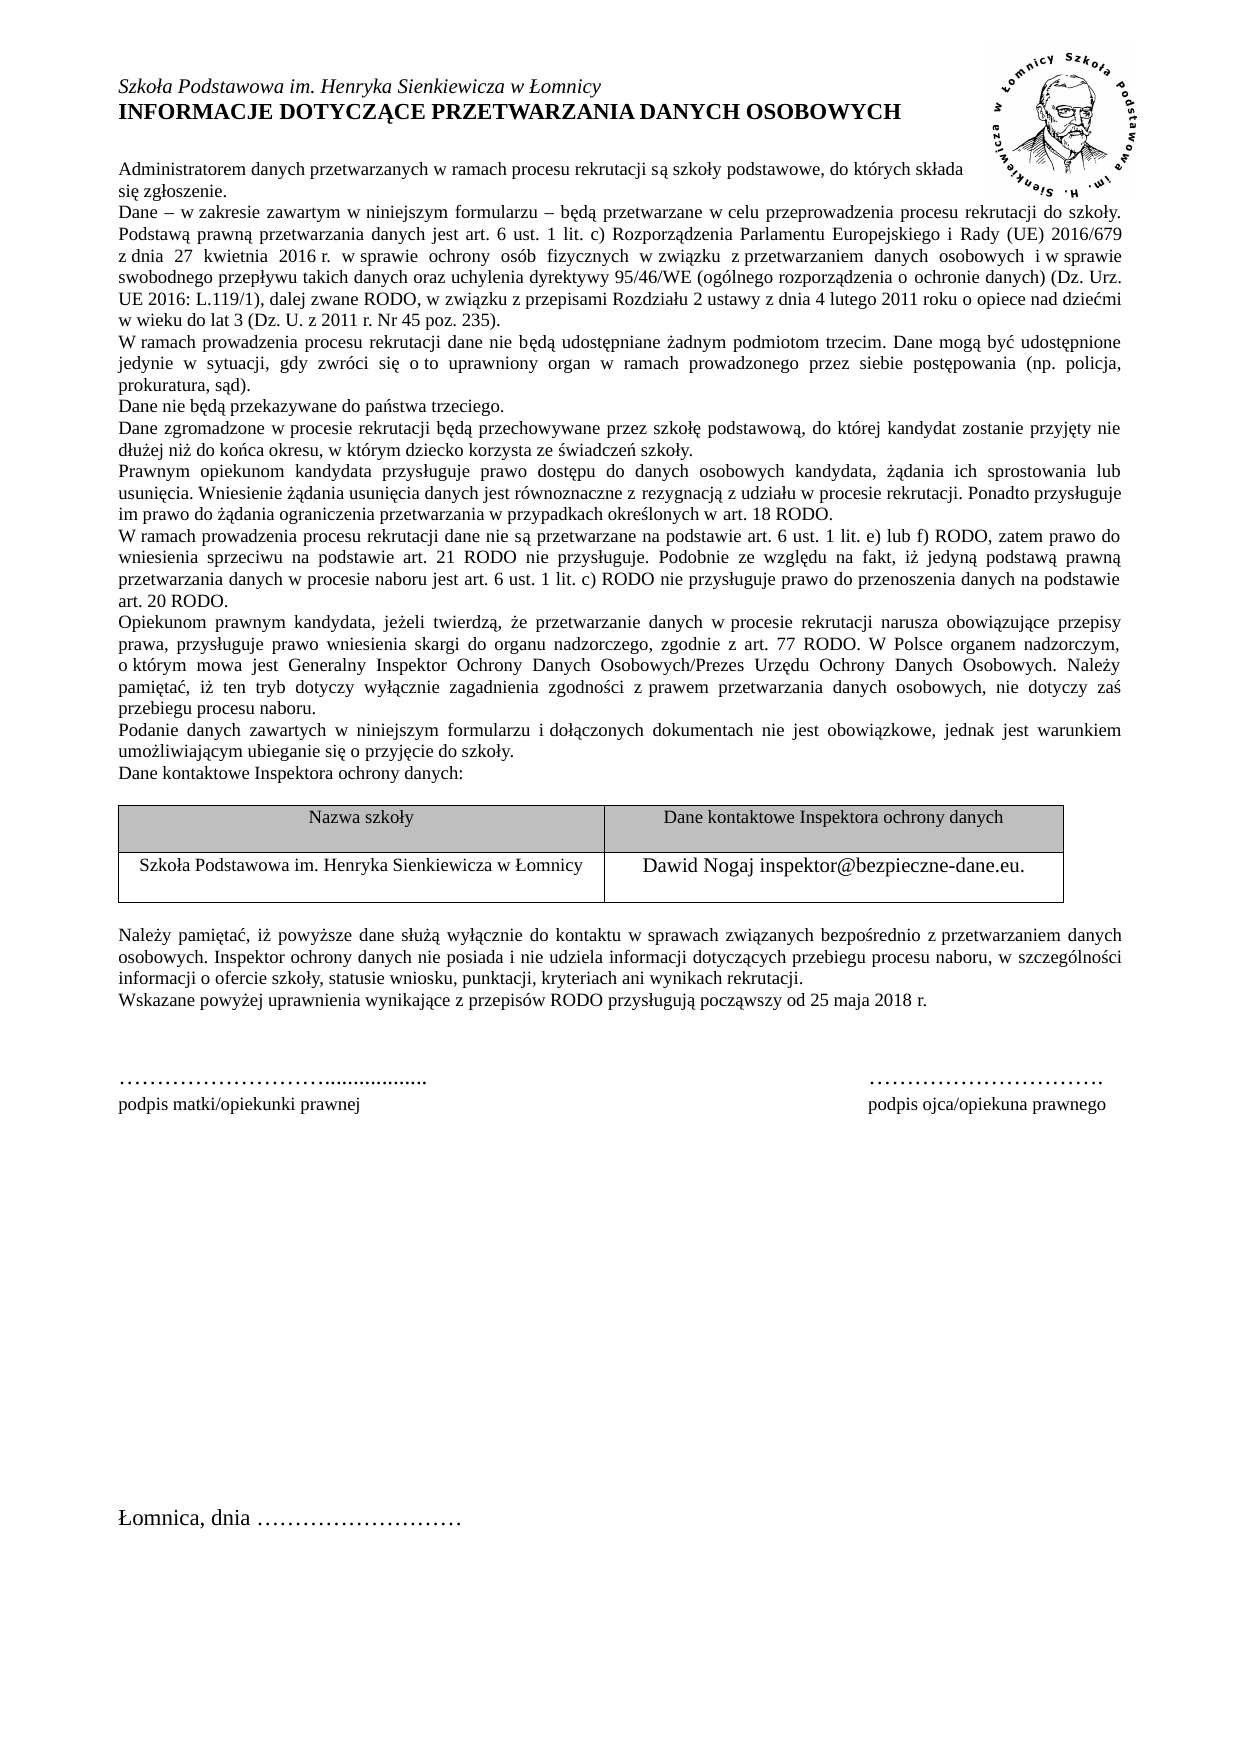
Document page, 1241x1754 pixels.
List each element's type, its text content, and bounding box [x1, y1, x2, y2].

text Należy pamiętać, iż powyższe dane służą wyłącznie do kontaktu w sprawach związanych bezpośrednio z przetwarzaniem danych osobowych. Inspektor ochrony danych nie posiada i nie udziela informacji dotyczących przebiegu procesu naboru, w szczególności informacji o ofercie szkoły, statusie wniosku, punktacji, kryteriach ani wynikach rekrutacji. [118, 924, 1122, 989]
text INFORMACJE DOTYCZĄCE PRZETWARZANIA DANYCH OSOBOWYCH [118, 98, 1122, 124]
text ……………………….................. …………………………. [118, 1063, 1122, 1089]
table_header Dane kontaktowe Inspektora ochrony danych [605, 806, 1063, 852]
text Łomnica, dnia ……………………… [118, 1504, 1122, 1530]
text Opiekunom prawnym kandydata, jeżeli twierdzą, że przetwarzanie danych w procesie rekrutacji narusza obowiązujące przepisy prawa, przysługuje prawo wniesienia skargi do organu nadzorczego, zgodnie z art. 77 RODO. W Polsce organem nadzorczym, o którym mowa jest Generalny Inspektor Ochrony Danych Osobowych/Prezes Urzędu Ochrony Danych Osobowych. Należy pamiętać, iż ten tryb dotyczy wyłącznie zagadnienia zgodności z prawem przetwarzania danych osobowych, nie dotyczy zaś przebiegu procesu naboru. [118, 611, 1122, 719]
table_cell Szkoła Podstawowa im. Henryka Sienkiewicza w Łomnicy [119, 853, 604, 902]
text Dane – w zakresie zawartym w niniejszym formularzu – będą przetwarzane w celu przeprowadzenia procesu rekrutacji do szkoły. Podstawą prawną przetwarzania danych jest art. 6 ust. 1 lit. c) Rozporządzenia Parlamentu Europejskiego i Rady (UE) 2016/679 z dnia 27 kwietnia 2016 r. w sprawie ochrony osób fizycznych w związku z przetwarzaniem danych osobowych i w sprawie swobodnego przepływu takich danych oraz uchylenia dyrektywy 95/46/WE (ogólnego rozporządzenia o ochronie danych) (Dz. Urz. UE 2016: L.119/1), dalej zwane RODO, w związku z przepisami Rozdziału 2 ustawy z dnia 4 lutego 2011 roku o opiece nad dziećmi w wieku do lat 3 (Dz. U. z 2011 r. Nr 45 poz. 235). [118, 201, 1122, 331]
text Administratorem danych przetwarzanych w ramach procesu rekrutacji są szkoły podstawowe, do których składa się zgłoszenie. [118, 158, 1122, 201]
text podpis matki/opiekunki prawnej podpis ojca/opiekuna prawnego [118, 1093, 1122, 1115]
table_header Nazwa szkoły [119, 806, 604, 852]
text Dane nie będą przekazywane do państwa trzeciego. [118, 395, 1122, 417]
text Prawnym opiekunom kandydata przysługuje prawo dostępu do danych osobowych kandydata, żądania ich sprostowania lub usunięcia. Wniesienie żądania usunięcia danych jest równoznaczne z rezygnacją z udziału w procesie rekrutacji. Ponadto przysługuje im prawo do żądania ograniczenia przetwarzania w przypadkach określonych w art. 18 RODO. [118, 460, 1122, 525]
text W ramach prowadzenia procesu rekrutacji dane nie będą udostępniane żadnym podmiotom trzecim. Dane mogą być udostępnione jedynie w sytuacji, gdy zwróci się o to uprawniony organ w ramach prowadzonego przez siebie postępowania (np. policja, prokuratura, sąd). [118, 331, 1122, 395]
text Dane zgromadzone w procesie rekrutacji będą przechowywane przez szkołę podstawową, do której kandydat zostanie przyjęty nie dłużej niż do końca okresu, w którym dziecko korzysta ze świadczeń szkoły. [118, 417, 1122, 460]
text Podanie danych zawartych w niniejszym formularzu i dołączonych dokumentach nie jest obowiązkowe, jednak jest warunkiem umożliwiającym ubieganie się o przyjęcie do szkoły. [118, 719, 1122, 762]
table_cell Dawid Nogaj inspektor@bezpieczne-dane.eu. [605, 853, 1063, 902]
text W ramach prowadzenia procesu rekrutacji dane nie są przetwarzane na podstawie art. 6 ust. 1 lit. e) lub f) RODO, zatem prawo do wniesienia sprzeciwu na podstawie art. 21 RODO nie przysługuje. Podobnie ze względu na fakt, iż jedyną podstawą prawną przetwarzania danych w procesie naboru jest art. 6 ust. 1 lit. c) RODO nie przysługuje prawo do przenoszenia danych na podstawie art. 20 RODO. [118, 525, 1122, 611]
text Wskazane powyżej uprawnienia wynikające z przepisów RODO przysługują począwszy od 25 maja 2018 r. [118, 989, 1122, 1010]
text Dane kontaktowe Inspektora ochrony danych: [118, 762, 1122, 783]
picture [982, 44, 1139, 200]
